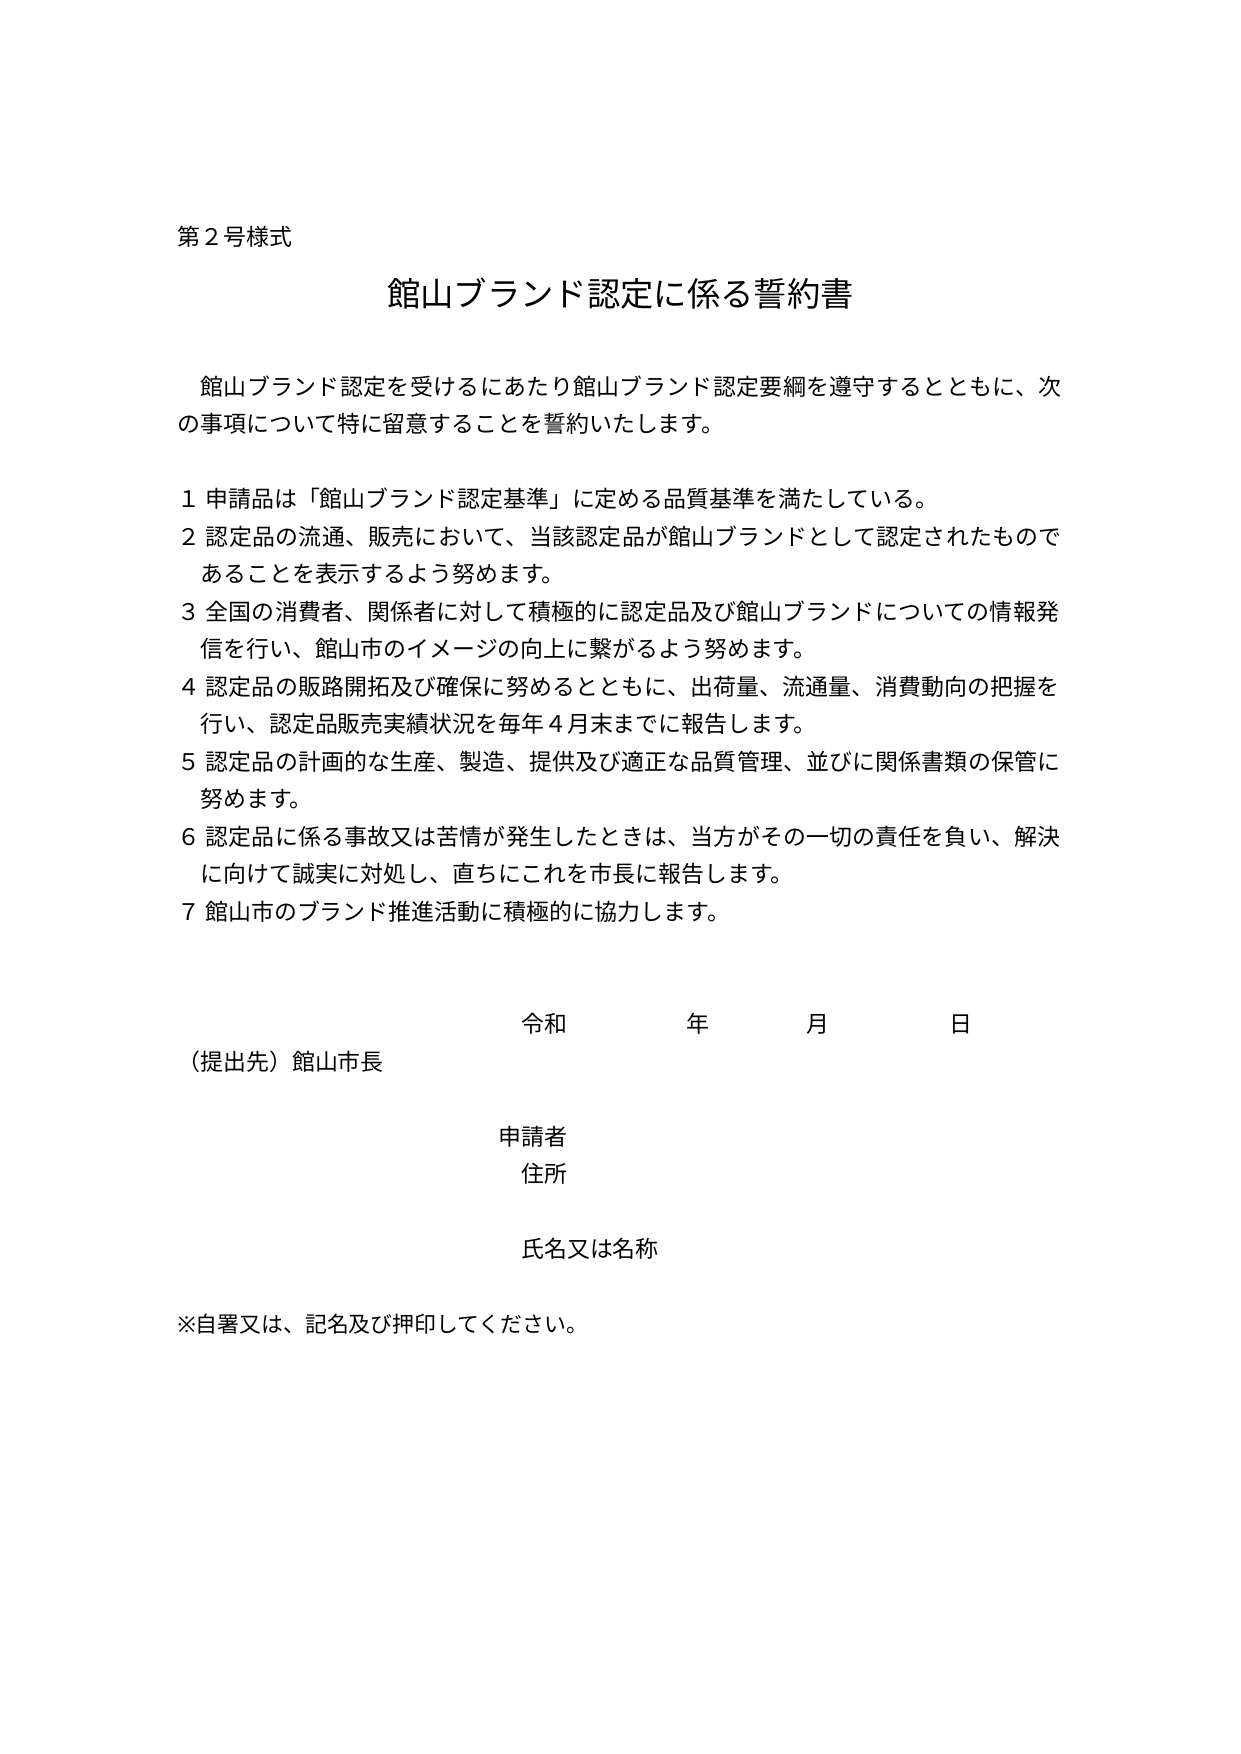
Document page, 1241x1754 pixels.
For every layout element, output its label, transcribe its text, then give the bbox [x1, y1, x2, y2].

text ２ 認定品の流通、販売において、当該認定品が館山ブランドとして認定されたものであることを表示するよう努めます。 [177, 517, 1063, 592]
text １ 申請品は「館山ブランド認定基準」に定める品質基準を満たしている。 [177, 479, 1063, 517]
text ７ 館山市のブランド推進活動に積極的に協力します。 [177, 892, 1063, 929]
text 氏名又は名称 [177, 1229, 1063, 1267]
text ４ 認定品の販路開拓及び確保に努めるとともに、出荷量、流通量、消費動向の把握を行い、認定品販売実績状況を毎年４月末までに報告します。 [177, 667, 1063, 742]
text 申請者 [177, 1117, 1063, 1154]
text 住所 [177, 1154, 1063, 1192]
text ※自署又は、記名及び押印してください。 [177, 1304, 1063, 1342]
text 館山ブランド認定を受けるにあたり館山ブランド認定要綱を遵守するとともに、次の事項について特に留意することを誓約いたします。 [177, 367, 1063, 442]
text ５ 認定品の計画的な生産、製造、提供及び適正な品質管理、並びに関係書類の保管に努めます。 [177, 742, 1063, 817]
text 第２号様式 [177, 217, 1063, 254]
text （提出先）館山市長 [177, 1042, 1063, 1079]
text ６ 認定品に係る事故又は苦情が発生したときは、当方がその一切の責任を負い、解決に向けて誠実に対処し、直ちにこれを市長に報告します。 [177, 817, 1063, 892]
text ３ 全国の消費者、関係者に対して積極的に認定品及び館山ブランドについての情報発信を行い、館山市のイメージの向上に繋がるよう努めます。 [177, 592, 1063, 667]
text 館山ブランド認定に係る誓約書 [177, 254, 1063, 329]
text 令和 年 月 日 [177, 1004, 1063, 1042]
